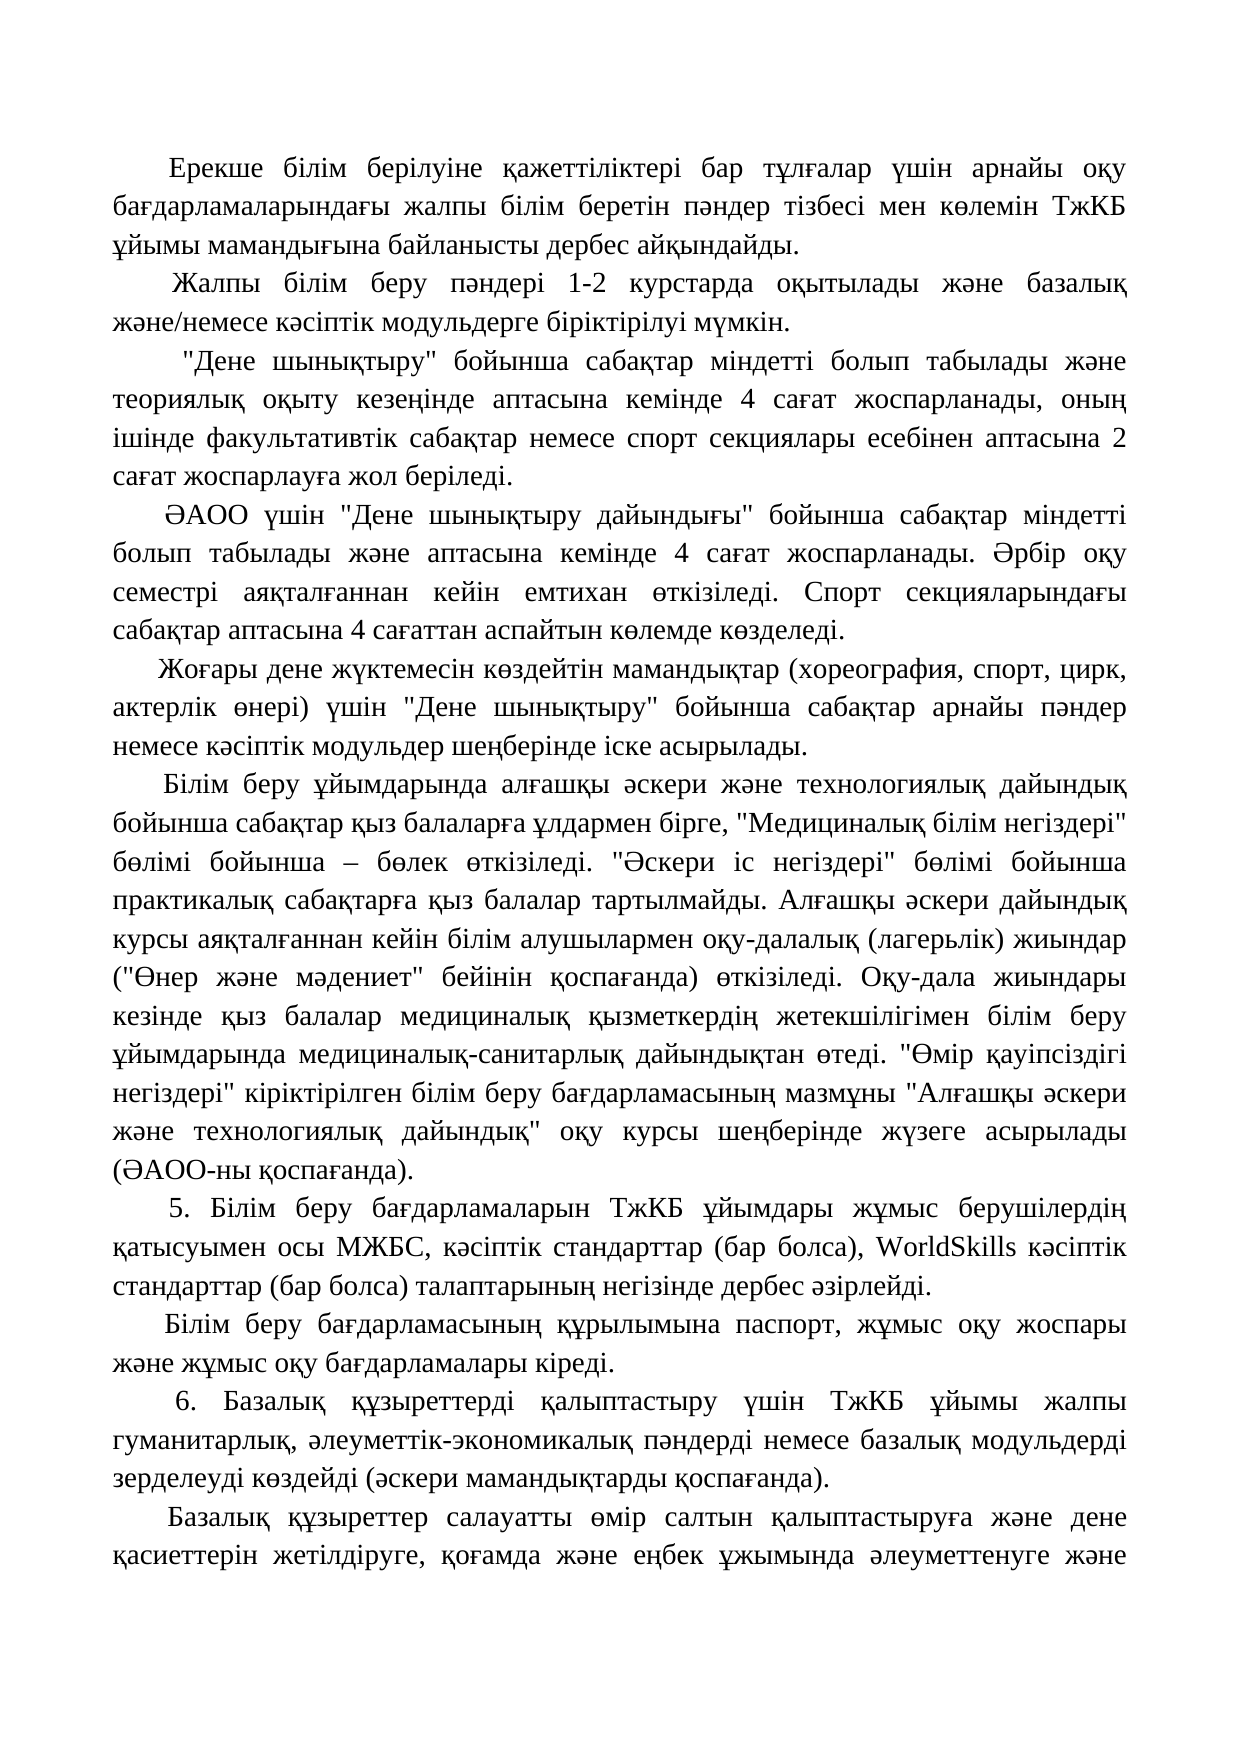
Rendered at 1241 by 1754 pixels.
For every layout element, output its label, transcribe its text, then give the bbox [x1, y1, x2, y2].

text 5. Білім беру бағдарламаларын ТжКБ ұйымдары жұмыс берушілердің қатысуымен осы МЖБС, кәсіптік стандарттар (бар болса), WorldSkills кәсіптік стандарттар (бар болса) талаптарының негізінде дербес әзірлейді. [112, 1191, 1128, 1301]
text "Дене шынықтыру" бойынша сабақтар міндетті болып табылады және теориялық оқыту кезеңінде аптасына кемінде 4 сағат жоспарланады, оның ішінде факультативтік сабақтар немесе спорт секциялары есебінен аптасына 2 сағат жоспарлауға жол беріледі. [112, 343, 1128, 492]
text Ерекше білім берілуіне қажеттіліктері бар тұлғалар үшін арнайы оқу бағдарламаларындағы жалпы білім беретін пәндер тізбесі мен көлемін ТжКБ ұйымы мамандығына байланысты дербес айқындайды. [112, 150, 1128, 261]
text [112, 1499, 1128, 1571]
text Жалпы білім беру пәндері 1-2 курстарда оқытылады және базалық және/немесе кәсіптік модульдерге біріктірілуі мүмкін. [112, 266, 1128, 338]
text Білім беру бағдарламасының құрылымына паспорт, жұмыс оқу жоспары және жұмыс оқу бағдарламалары кіреді. [112, 1306, 1128, 1378]
text Жоғары дене жүктемесін көздейтін мамандықтар (хореография, спорт, цирк, актерлік өнері) үшін "Дене шынықтыру" бойынша сабақтар арнайы пәндер немесе кәсіптік модульдер шеңберінде іске асырылады. [112, 651, 1128, 762]
text ӘАОО үшін "Дене шынықтыру дайындығы" бойынша сабақтар міндетті болып табылады және аптасына кемінде 4 сағат жоспарланады. Әрбір оқу семестрі аяқталғаннан кейін емтихан өткізіледі. Спорт секцияларындағы сабақтар аптасына 4 сағаттан аспайтын көлемде көзделеді. [112, 497, 1128, 646]
text Білім беру ұйымдарында алғашқы әскери және технологиялық дайындық бойынша сабақтар қыз балаларға ұлдармен бірге, "Медициналық білім негіздері" бөлімі бойынша – бөлек өткізіледі. "Әскери іс негіздері" бөлімі бойынша практикалық сабақтарға қыз балалар тартылмайды. Алғашқы әскери дайындық курсы аяқталғаннан кейін білім алушылармен оқу-далалық (лагерьлік) жиындар ("Өнер және мәдениет" бейінін қоспағанда) өткізіледі. Оқу-дала жиындары кезінде қыз балалар медициналық қызметкердің жетекшілігімен білім беру ұйымдарында медициналық-санитарлық дайындықтан өтеді. "Өмір қауіпсіздігі негіздері" кіріктірілген білім беру бағдарламасының мазмұны "Алғашқы әскери және технологиялық дайындық" оқу курсы шеңберінде жүзеге асырылады (ӘАОО-ны қоспағанда). [112, 767, 1128, 1186]
text 6. Базалық құзыреттерді қалыптастыру үшін ТжКБ ұйымы жалпы гуманитарлық, әлеуметтік-экономикалық пәндерді немесе базалық модульдерді зерделеуді көздейді (әскери мамандықтарды қоспағанда). [112, 1383, 1128, 1494]
